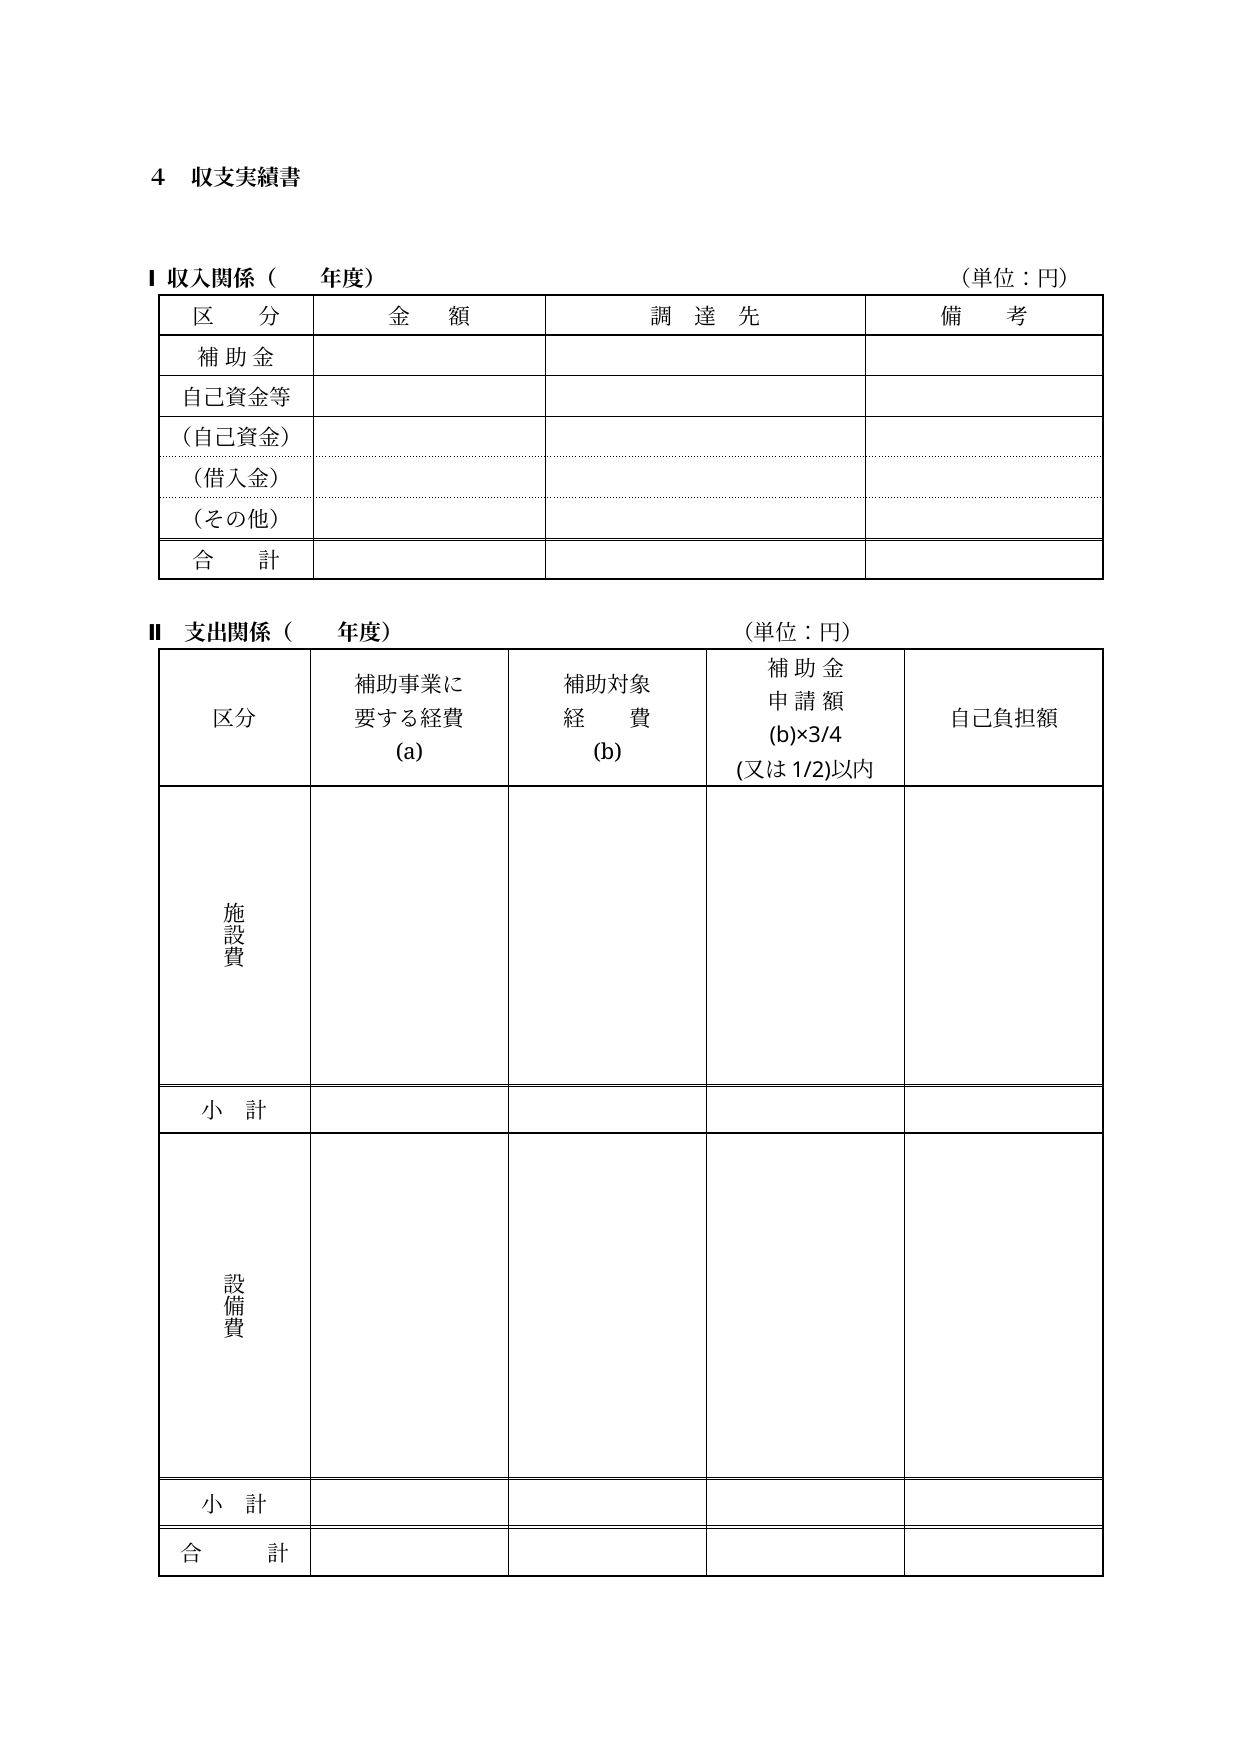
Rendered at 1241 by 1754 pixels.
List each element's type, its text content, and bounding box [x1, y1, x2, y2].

table_cell [866, 541, 1102, 578]
table_header 備 考 [866, 296, 1102, 334]
table_header 区 分 [160, 296, 313, 334]
table_cell [546, 497, 865, 537]
table_header 自己負担額 [905, 650, 1102, 785]
table_cell （自己資金） [160, 417, 313, 456]
table_header 補 助 金 申 請 額 (b)×3/4 (又は1/2)以内 [707, 650, 904, 785]
table_cell [314, 417, 545, 456]
table_cell [905, 1480, 1102, 1525]
table_cell 自己資金等 [160, 376, 313, 416]
table_header 区分 [160, 650, 310, 785]
table_cell 補 助 金 [160, 336, 313, 375]
table_cell [314, 376, 545, 416]
table_cell [314, 497, 545, 537]
table_cell [314, 336, 545, 375]
text Ⅱ 支出関係（ 年度） （単位：円） [148, 614, 1092, 648]
table_header 補助対象 経 費 (b) [509, 650, 706, 785]
table_cell 合 計 [160, 1529, 310, 1575]
table_cell [866, 417, 1102, 456]
table_cell [311, 1087, 508, 1132]
table_cell [546, 541, 865, 578]
table_cell [311, 1134, 508, 1477]
table_cell [866, 497, 1102, 537]
table_header 調 達 先 [546, 296, 865, 334]
table_cell [509, 1480, 706, 1525]
table_cell 小 計 [160, 1480, 310, 1525]
table_cell [509, 1087, 706, 1132]
text Ⅰ 収入関係（ 年度） （単位：円） [148, 260, 1092, 294]
table_cell [546, 336, 865, 375]
table_cell [707, 787, 904, 1084]
table_header 補助事業に 要する経費 (a) [311, 650, 508, 785]
table_cell [509, 1134, 706, 1477]
table_cell [866, 336, 1102, 375]
table_cell （その他） [160, 497, 313, 537]
table_cell [707, 1087, 904, 1132]
table_cell [314, 456, 545, 497]
table_cell [707, 1529, 904, 1575]
table_cell 合 計 [160, 541, 313, 578]
table_cell [707, 1134, 904, 1477]
table_cell [311, 787, 508, 1084]
table_cell [707, 1480, 904, 1525]
table_cell [866, 456, 1102, 497]
table_cell [866, 376, 1102, 416]
table_cell [546, 456, 865, 497]
table_cell [311, 1529, 508, 1575]
table_cell 小 計 [160, 1087, 310, 1132]
table_cell （借入金） [160, 456, 313, 497]
table_cell [905, 1529, 1102, 1575]
table_header 金 額 [314, 296, 545, 334]
table_cell [546, 417, 865, 456]
table_cell [509, 787, 706, 1084]
text ４ 収支実績書 [148, 159, 1092, 192]
table_cell 設備費 [160, 1134, 310, 1477]
table_cell [546, 376, 865, 416]
table_cell [314, 541, 545, 578]
table_cell [905, 1087, 1102, 1132]
table_cell [905, 787, 1102, 1084]
table_cell [311, 1480, 508, 1525]
table_cell [905, 1134, 1102, 1477]
table_cell [509, 1529, 706, 1575]
table_cell 施設費 [160, 787, 310, 1084]
